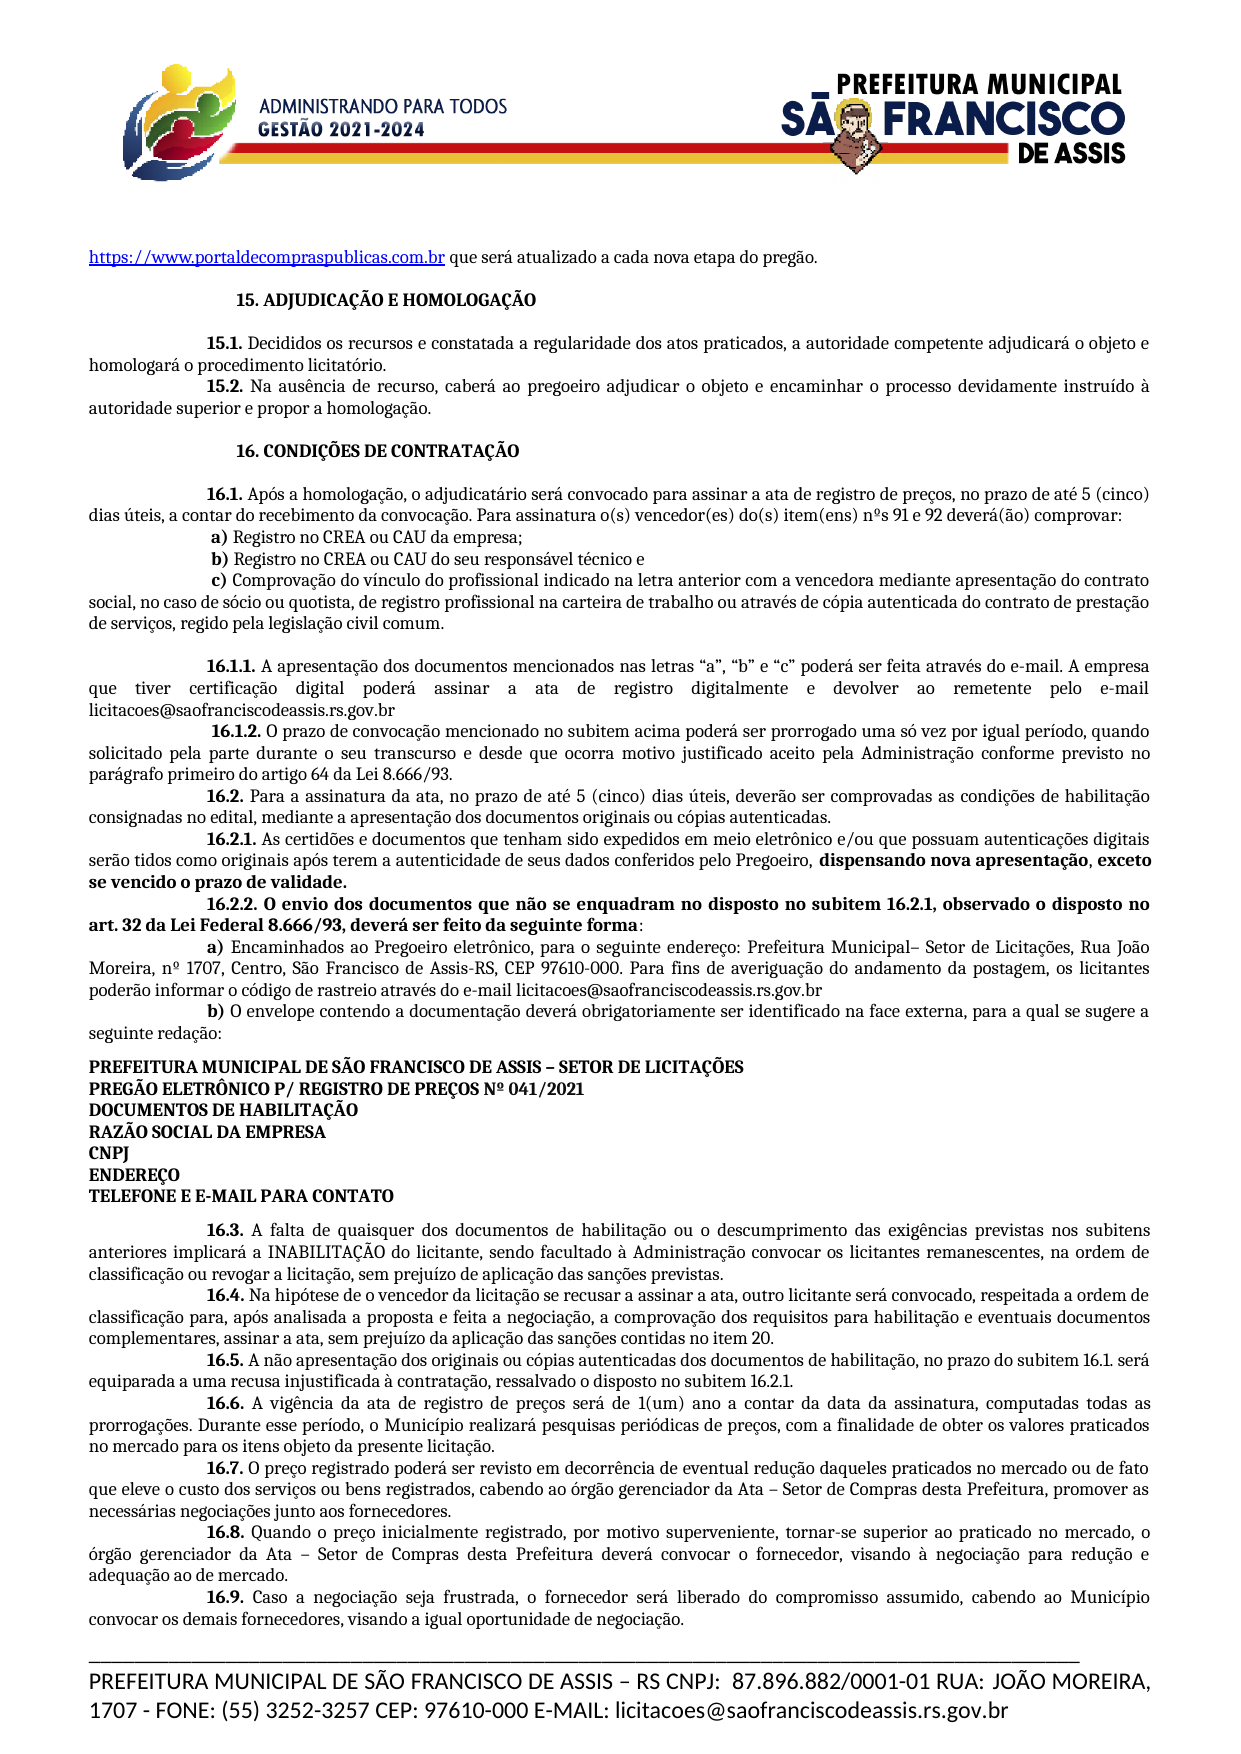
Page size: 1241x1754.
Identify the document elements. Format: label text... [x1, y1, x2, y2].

text PREGÃO ELETRÔNICO P/ REGISTRO DE PREÇOS Nº 041/2021 [89, 1078, 1152, 1100]
text a) Registro no CREA ou CAU da empresa; [89, 527, 1152, 548]
text 16. CONDIÇÕES DE CONTRATAÇÃO [89, 440, 1152, 462]
text 16.1. Após a homologação, o adjudicatário será convocado para assinar a ata de registro de preços, no prazo de até 5 (cinco) dias úteis, a contar do recebimento da convocação. Para assinatura o(s) vencedor(es) do(s) item(ens) nºs 91 e 92 deverá(ão) comprovar: [89, 483, 1152, 527]
text RAZÃO SOCIAL DA EMPRESA [89, 1121, 1152, 1143]
text b) O envelope contendo a documentação deverá obrigatoriamente ser identificado na face externa, para a qual se sugere a seguinte redação: [89, 1001, 1152, 1044]
text 16.3. A falta de quaisquer dos documentos de habilitação ou o descumprimento das exigências previstas nos subitens anteriores implicará a INABILITAÇÃO do licitante, sendo facultado à Administração convocar os licitantes remanescentes, na ordem de classificação ou revogar a licitação, sem prejuízo de aplicação das sanções previstas. [89, 1220, 1152, 1285]
text 16.2. Para a assinatura da ata, no prazo de até 5 (cinco) dias úteis, deverão ser comprovadas as condições de habilitação consignadas no edital, mediante a apresentação dos documentos originais ou cópias autenticadas. [89, 785, 1152, 828]
text 16.1.2. O prazo de convocação mencionado no subitem acima poderá ser prorrogado uma só vez por igual período, quando solicitado pela parte durante o seu transcurso e desde que ocorra motivo justificado aceito pela Administração conforme previsto no parágrafo primeiro do artigo 64 da Lei 8.666/93. [89, 721, 1152, 785]
text 16.6. A vigência da ata de registro de preços será de 1(um) ano a contar da data da assinatura, computadas todas as prorrogações. Durante esse período, o Município realizará pesquisas periódicas de preços, com a finalidade de obter os valores praticados no mercado para os itens objeto da presente licitação. [89, 1392, 1152, 1457]
text 16.7. O preço registrado poderá ser revisto em decorrência de eventual redução daqueles praticados no mercado ou de fato que eleve o custo dos serviços ou bens registrados, cabendo ao órgão gerenciador da Ata – Setor de Compras desta Prefeitura, promover as necessárias negociações junto aos fornecedores. [89, 1457, 1152, 1522]
text 15.2. Na ausência de recurso, caberá ao pregoeiro adjudicar o objeto e encaminhar o processo devidamente instruído à autoridade superior e propor a homologação. [89, 376, 1152, 419]
text 16.8. Quando o preço inicialmente registrado, por motivo superveniente, tornar-se superior ao praticado no mercado, o órgão gerenciador da Ata – Setor de Compras desta Prefeitura deverá convocar o fornecedor, visando à negociação para redução e adequação ao de mercado. [89, 1522, 1152, 1587]
text ENDEREÇO [89, 1164, 1152, 1186]
text CNPJ [89, 1143, 1152, 1164]
text 16.4. Na hipótese de o vencedor da licitação se recusar a assinar a ata, outro licitante será convocado, respeitada a ordem de classificação para, após analisada a proposta e feita a negociação, a comprovação dos requisitos para habilitação e eventuais documentos complementares, assinar a ata, sem prejuízo da aplicação das sanções contidas no item 20. [89, 1285, 1152, 1349]
text c) Comprovação do vínculo do profissional indicado na letra anterior com a vencedora mediante apresentação do contrato social, no caso de sócio ou quotista, de registro profissional na carteira de trabalho ou através de cópia autenticada do contrato de prestação de serviços, regido pela legislação civil comum. [89, 570, 1152, 634]
text 16.2.1. As certidões e documentos que tenham sido expedidos em meio eletrônico e/ou que possuam autenticações digitais serão tidos como originais após terem a autenticidade de seus dados conferidos pelo Pregoeiro, dispensando nova apresentação, exceto se vencido o prazo de validade. [89, 828, 1152, 893]
text b) Registro no CREA ou CAU do seu responsável técnico e [89, 548, 1152, 570]
text 15.1. Decididos os recursos e constatada a regularidade dos atos praticados, a autoridade competente adjudicará o objeto e homologará o procedimento licitatório. [89, 332, 1152, 376]
text PREFEITURA MUNICIPAL DE SÃO FRANCISCO DE ASSIS – SETOR DE LICITAÇÕES [89, 1057, 1152, 1078]
text 16.2.2. O envio dos documentos que não se enquadram no disposto no subitem 16.2.1, observado o disposto no art. 32 da Lei Federal 8.666/93, deverá ser feito da seguinte forma: [89, 893, 1152, 936]
text a) Encaminhados ao Pregoeiro eletrônico, para o seguinte endereço: Prefeitura Municipal– Setor de Licitações, Rua João Moreira, nº 1707, Centro, São Francisco de Assis-RS, CEP 97610-000. Para fins de averiguação do andamento da postagem, os licitantes poderão informar o código de rastreio através do e-mail licitacoes@saofranciscodeassis.rs.gov.br [89, 936, 1152, 1001]
text 16.5. A não apresentação dos originais ou cópias autenticadas dos documentos de habilitação, no prazo do subitem 16.1. será equiparada a uma recusa injustificada à contratação, ressalvado o disposto no subitem 16.2.1. [89, 1349, 1152, 1392]
text 16.1.1. A apresentação dos documentos mencionados nas letras “a”, “b” e “c” poderá ser feita através do e-mail. A empresa que tiver certificação digital poderá assinar a ata de registro digitalmente e devolver ao remetente pelo e-mail licitacoes@saofranciscodeassis.rs.gov.br [89, 656, 1152, 721]
picture [88, 29, 1169, 222]
text TELEFONE E E-MAIL PARA CONTATO [89, 1186, 1152, 1207]
text 15. ADJUDICAÇÃO E HOMOLOGAÇÃO [89, 289, 1152, 311]
text 16.9. Caso a negociação seja frustrada, o fornecedor será liberado do compromisso assumido, cabendo ao Município convocar os demais fornecedores, visando a igual oportunidade de negociação. [89, 1587, 1152, 1630]
text DOCUMENTOS DE HABILITAÇÃO [89, 1100, 1152, 1121]
